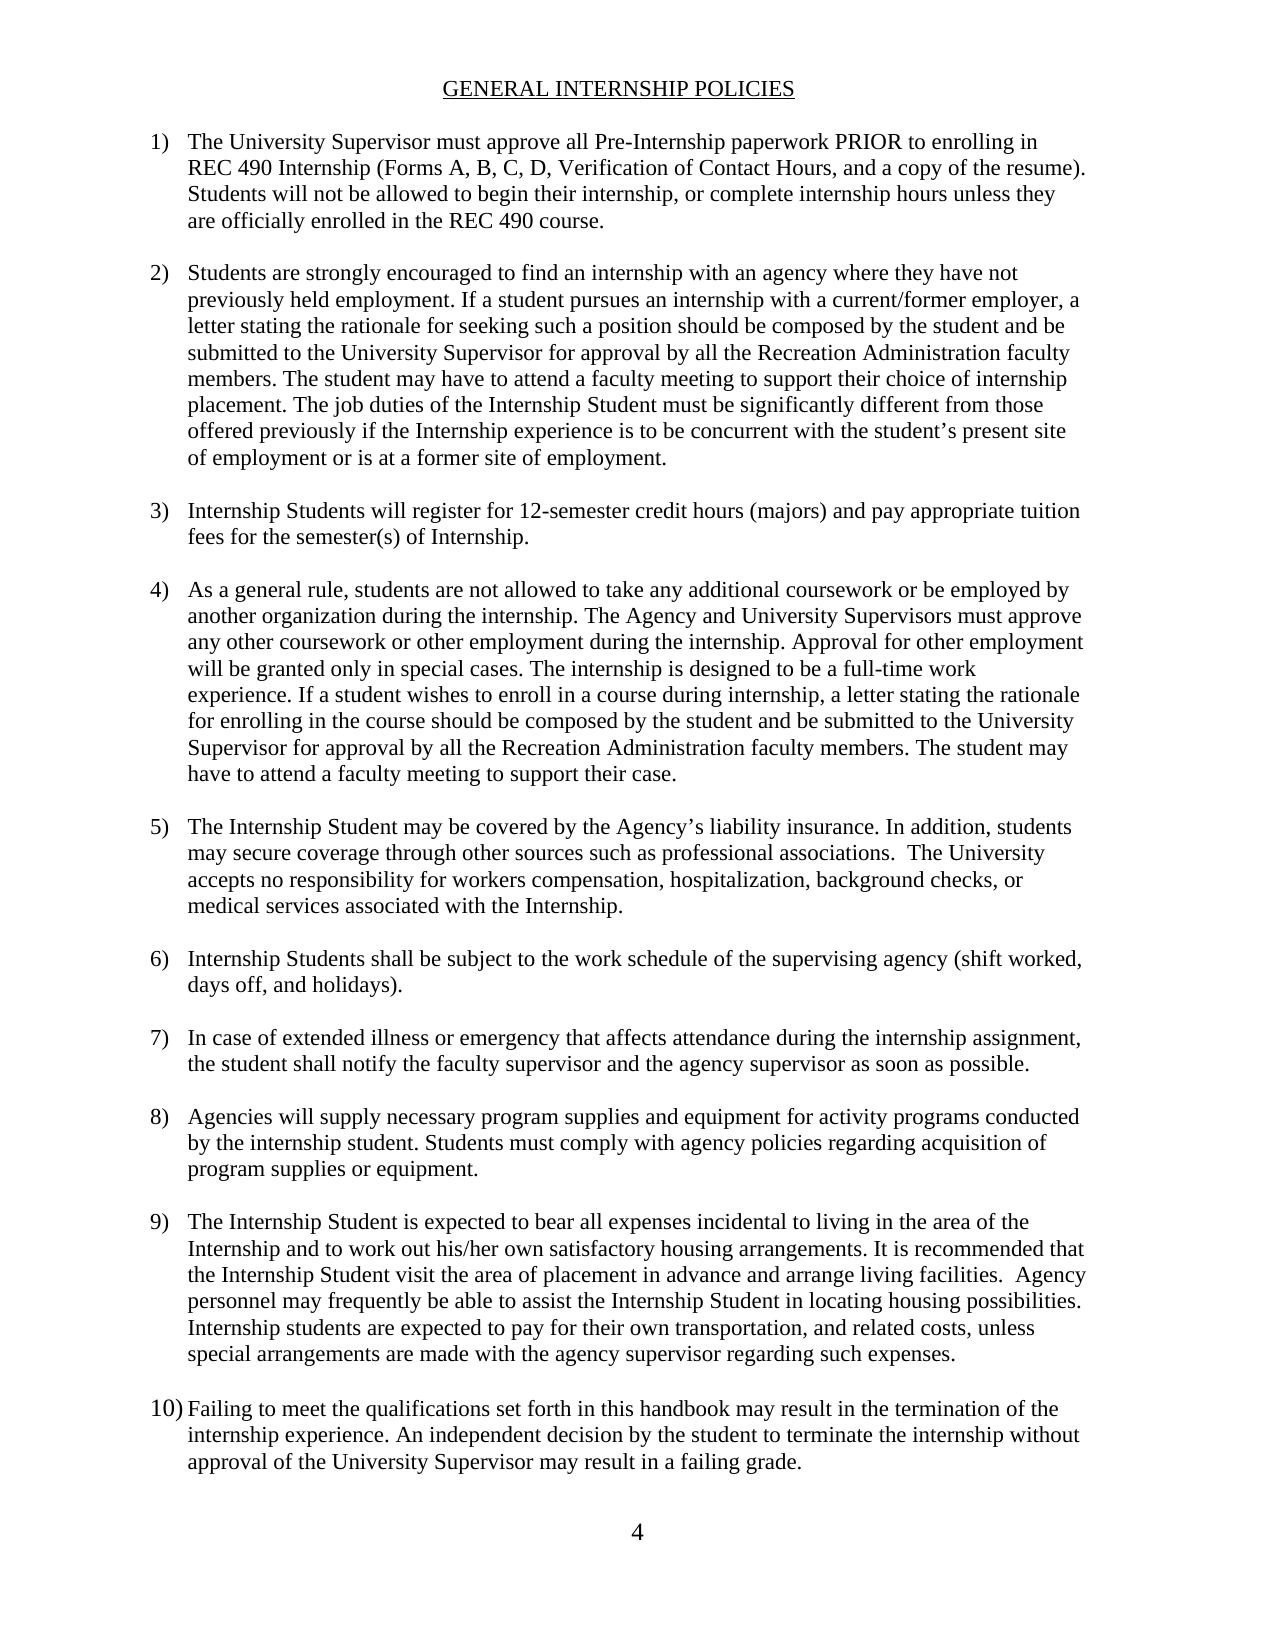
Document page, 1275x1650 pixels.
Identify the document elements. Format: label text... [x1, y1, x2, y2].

list In case of extended illness or emergency that affects attendance during the internship assignment, the student shall notify the faculty supervisor and the agency supervisor as soon as possible. [150, 1024, 1087, 1076]
list The Internship Student is expected to bear all expenses incidental to living in the area of the Internship and to work out his/her own satisfactory housing arrangements. It is recommended that the Internship Student visit the area of placement in advance and arrange living facilities. Agency personnel may frequently be able to assist the Internship Student in locating housing possibilities. Internship students are expected to pay for their own transportation, and related costs, unless special arrangements are made with the agency supervisor regarding such expenses. [150, 1208, 1087, 1366]
list Internship Students will register for 12-semester credit hours (majors) and pay appropriate tuition fees for the semester(s) of Internship. [150, 497, 1087, 549]
list As a general rule, students are not allowed to take any additional coursework or be employed by another organization during the internship. The Agency and University Supervisors must approve any other coursework or other employment during the internship. Approval for other employment will be granted only in special cases. The internship is designed to be a full-time work experience. If a student wishes to enroll in a course during internship, a letter stating the rationale for enrolling in the course should be composed by the student and be submitted to the University Supervisor for approval by all the Recreation Administration faculty members. The student may have to attend a faculty meeting to support their case. [150, 576, 1087, 787]
list The University Supervisor must approve all Pre-Internship paperwork PRIOR to enrolling in REC 490 Internship (Forms A, B, C, D, Verification of Contact Hours, and a copy of the resume). Students will not be allowed to begin their internship, or complete internship hours unless they are officially enrolled in the REC 490 course. [150, 128, 1087, 233]
list Internship Students shall be subject to the work schedule of the supervising agency (shift worked, days off, and holidays). [150, 945, 1087, 997]
list The Internship Student may be covered by the Agency’s liability insurance. In addition, students may secure coverage through other sources such as professional associations. The University accepts no responsibility for workers compensation, hospitalization, background checks, or medical services associated with the Internship. [150, 813, 1087, 918]
list Failing to meet the qualifications set forth in this handbook may result in the termination of the internship experience. An independent decision by the student to terminate the internship without approval of the University Supervisor may result in a failing grade. [150, 1393, 1087, 1474]
text GENERAL INTERNSHIP POLICIES [150, 75, 1087, 101]
list Students are strongly encouraged to find an internship with an agency where they have not previously held employment. If a student pursues an internship with a current/former employer, a letter stating the rationale for seeking such a position should be composed by the student and be submitted to the University Supervisor for approval by all the Recreation Administration faculty members. The student may have to attend a faculty meeting to support their choice of internship placement. The job duties of the Internship Student must be significantly different from those offered previously if the Internship experience is to be concurrent with the student’s present site of employment or is at a former site of employment. [150, 259, 1087, 470]
list Agencies will supply necessary program supplies and equipment for activity programs conducted by the internship student. Students must comply with agency policies regarding acquisition of program supplies or equipment. [150, 1103, 1087, 1182]
